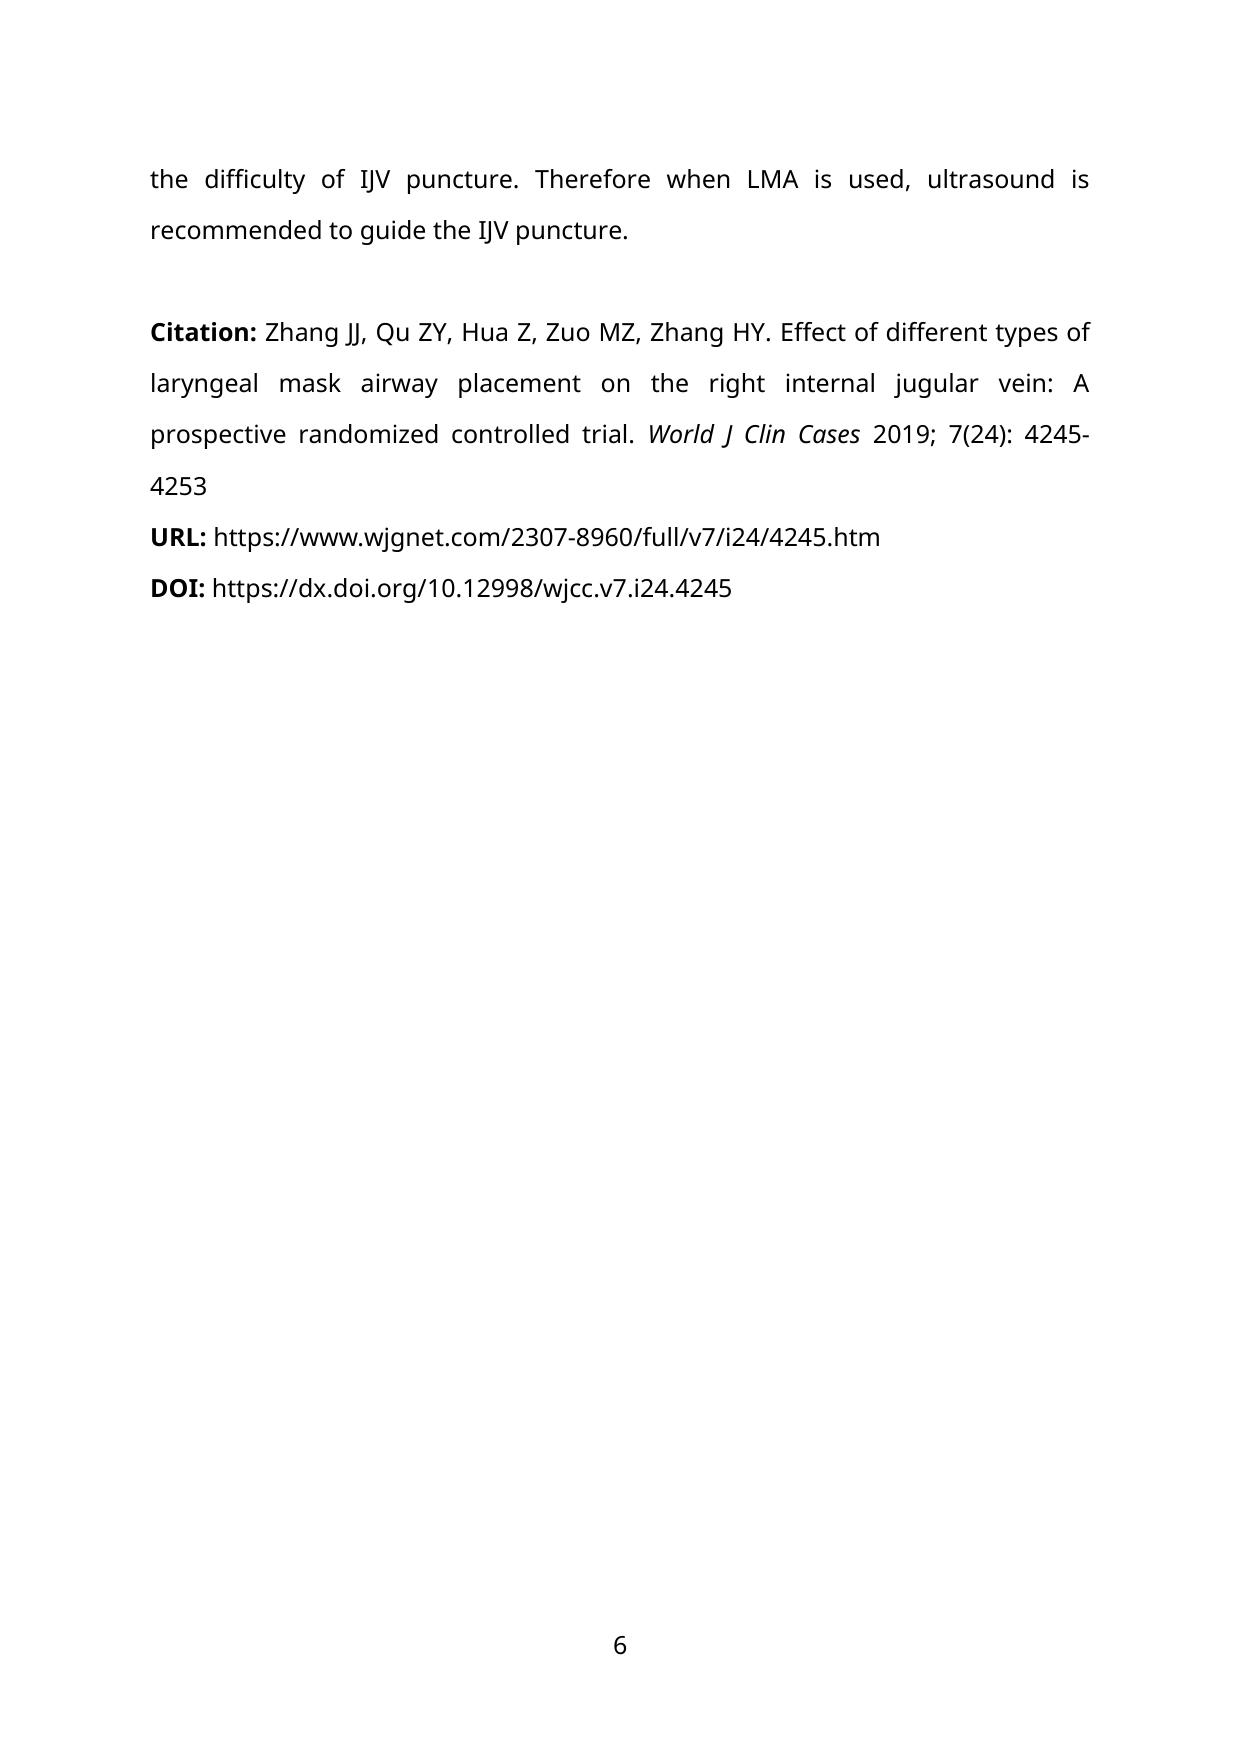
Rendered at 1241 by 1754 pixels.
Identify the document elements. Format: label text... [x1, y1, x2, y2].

text URL: https://www.wjgnet.com/2307-8960/full/v7/i24/4245.htm [633, 519, 1090, 553]
text URL: https://www.wjgnet.com/2307-8960/full/v7/i24/4245.htm [150, 519, 511, 553]
text DOI: https://dx.doi.org/10.12998/wjcc.v7.i24.4245 [150, 570, 1090, 604]
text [150, 162, 1090, 247]
text Citation: Zhang JJ, Qu ZY, Hua Z, Zuo MZ, Zhang HY. Effect of different types of laryngeal mask airway placement on the right internal jugular vein: A prospective randomized controlled trial. World J Clin Cases 2019; 7(24): 4245-4253 [150, 315, 1090, 502]
